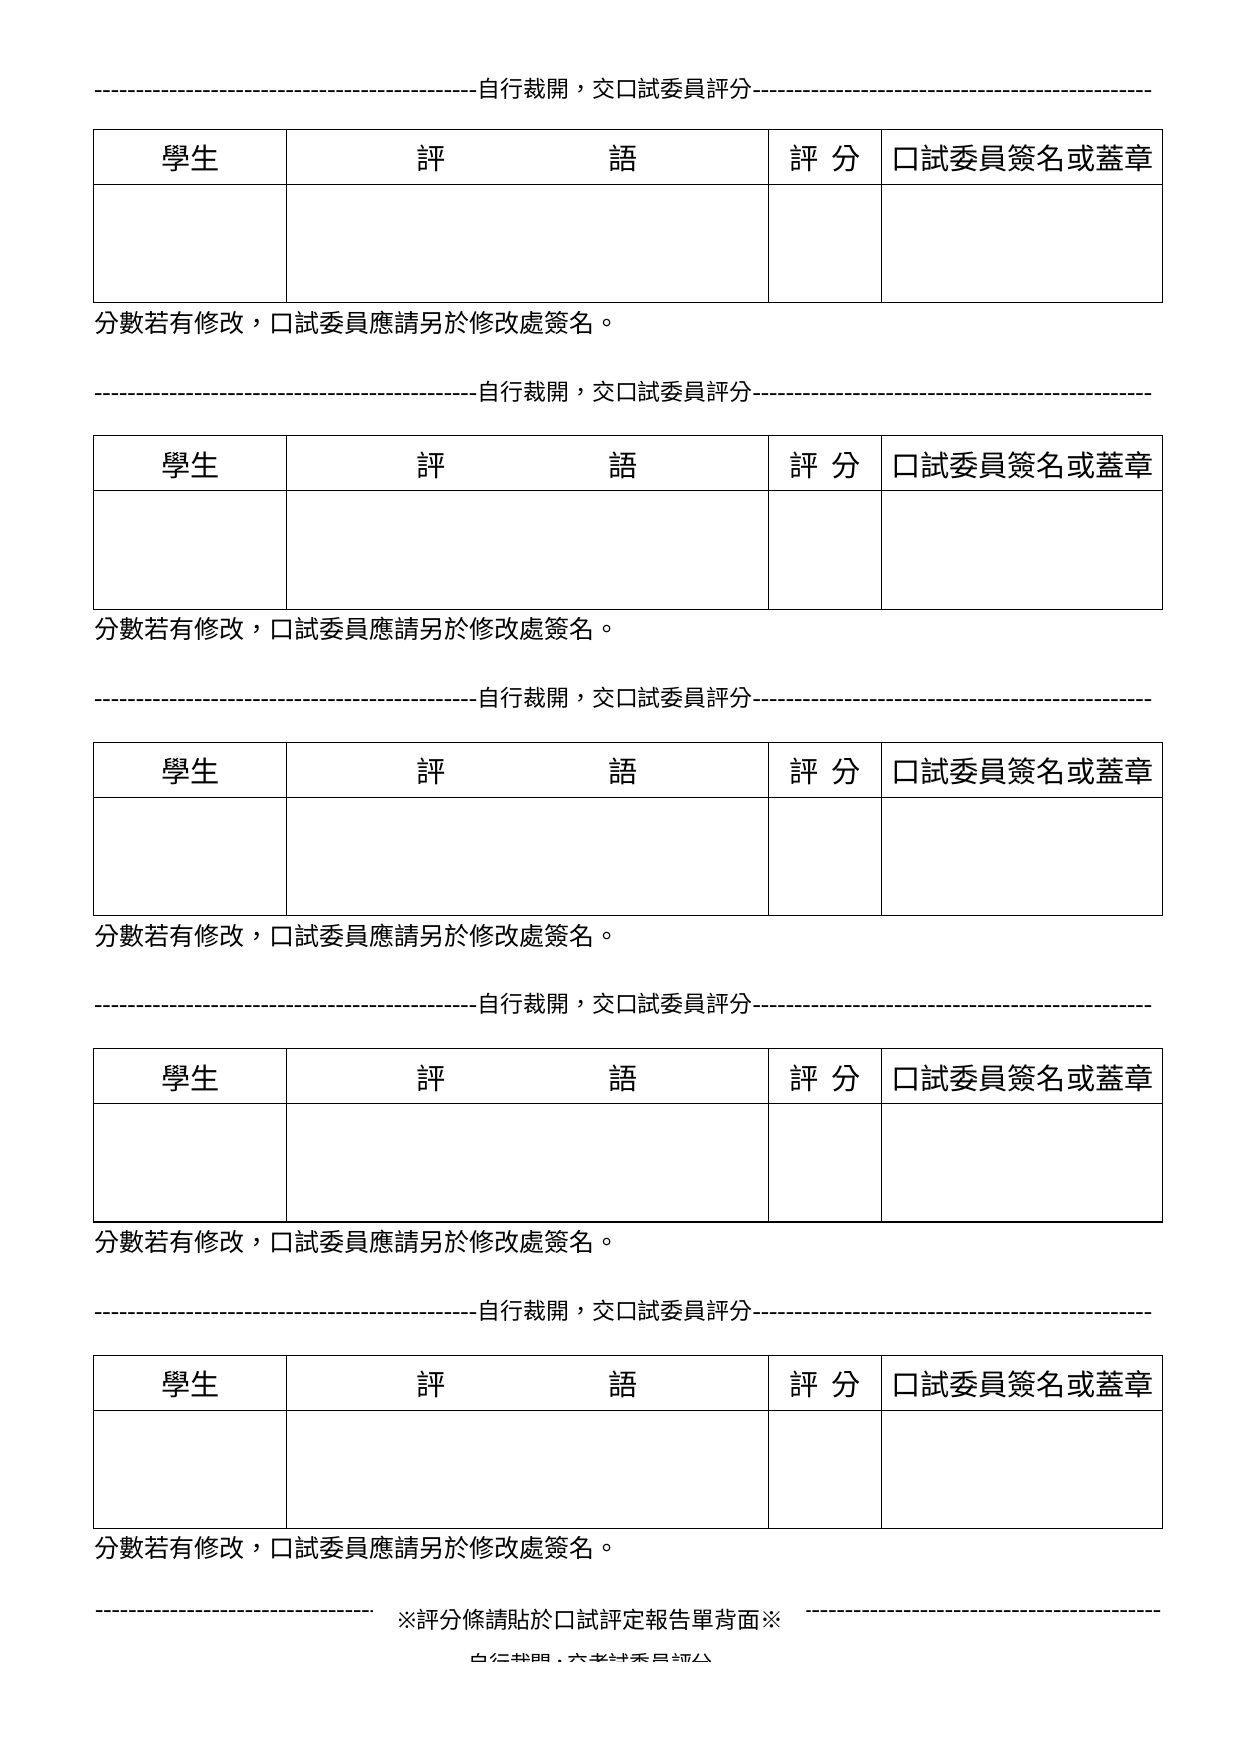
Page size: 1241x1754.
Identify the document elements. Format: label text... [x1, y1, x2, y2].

table_header 評 語 [287, 743, 768, 797]
table_cell [882, 1104, 1162, 1221]
text 分數若有修改，口試委員應請另於修改處簽名。 [94, 1223, 1162, 1259]
text -------------------------------------------------------------------------------------------------------------------------------- [94, 1594, 373, 1623]
table_header 學生 [94, 130, 286, 184]
table_header 口試委員簽名或蓋章 [882, 743, 1162, 797]
table_cell [882, 798, 1162, 915]
table_cell [769, 491, 881, 608]
table_header 口試委員簽名或蓋章 [882, 1049, 1162, 1103]
table_header 學生 [94, 1049, 286, 1103]
table_header 評 分 [769, 1049, 881, 1103]
table_cell [94, 1104, 286, 1221]
table_header 評 分 [769, 743, 881, 797]
table_header 學生 [94, 743, 286, 797]
table_header 評 語 [287, 1356, 768, 1410]
table_cell [769, 1104, 881, 1221]
table_header 評 分 [769, 436, 881, 490]
table_cell [94, 1411, 286, 1528]
table_cell [769, 1411, 881, 1528]
text 分數若有修改，口試委員應請另於修改處簽名。 [94, 1529, 1162, 1565]
table_cell [769, 798, 881, 915]
text ----------------------------------------------自行裁開，交口試委員評分------------------------------------------------ [94, 373, 1162, 407]
table_cell [94, 491, 286, 608]
table_cell [287, 1411, 768, 1528]
table_cell [882, 185, 1162, 302]
table_header 口試委員簽名或蓋章 [882, 436, 1162, 490]
table_header 評 分 [769, 130, 881, 184]
table_header 評 語 [287, 130, 768, 184]
table_cell [94, 798, 286, 915]
text 分數若有修改，口試委員應請另於修改處簽名。 [94, 916, 1162, 952]
text 分數若有修改，口試委員應請另於修改處簽名。 [94, 303, 1162, 339]
table_header 學生 [94, 436, 286, 490]
table_cell [287, 1104, 768, 1221]
table_header 評 分 [769, 1356, 881, 1410]
table_cell [882, 491, 1162, 608]
text ----------------------------------------------自行裁開，交口試委員評分------------------------------------------------ [94, 680, 1162, 713]
table_cell [882, 1411, 1162, 1528]
table_header 評 語 [287, 436, 768, 490]
text ----------------------------------------------自行裁開，交口試委員評分------------------------------------------------ [94, 986, 1162, 1019]
table_header 口試委員簽名或蓋章 [882, 1356, 1162, 1410]
table_cell [287, 185, 768, 302]
table_cell [94, 185, 286, 302]
text -------------------------------------------------------------------------------------------------------------------------------- [807, 1594, 1162, 1623]
text ----------------------------------------------自行裁開，交口試委員評分------------------------------------------------ [94, 1293, 1162, 1326]
table_header 口試委員簽名或蓋章 [882, 130, 1162, 184]
table_cell [287, 491, 768, 608]
table_cell [287, 798, 768, 915]
table_header 學生 [94, 1356, 286, 1410]
text ----------------------------------------------自行裁開，交口試委員評分------------------------------------------------ [94, 71, 1162, 104]
text 分數若有修改，口試委員應請另於修改處簽名。 [94, 610, 1162, 646]
table_header 評 語 [287, 1049, 768, 1103]
table_cell [769, 185, 881, 302]
